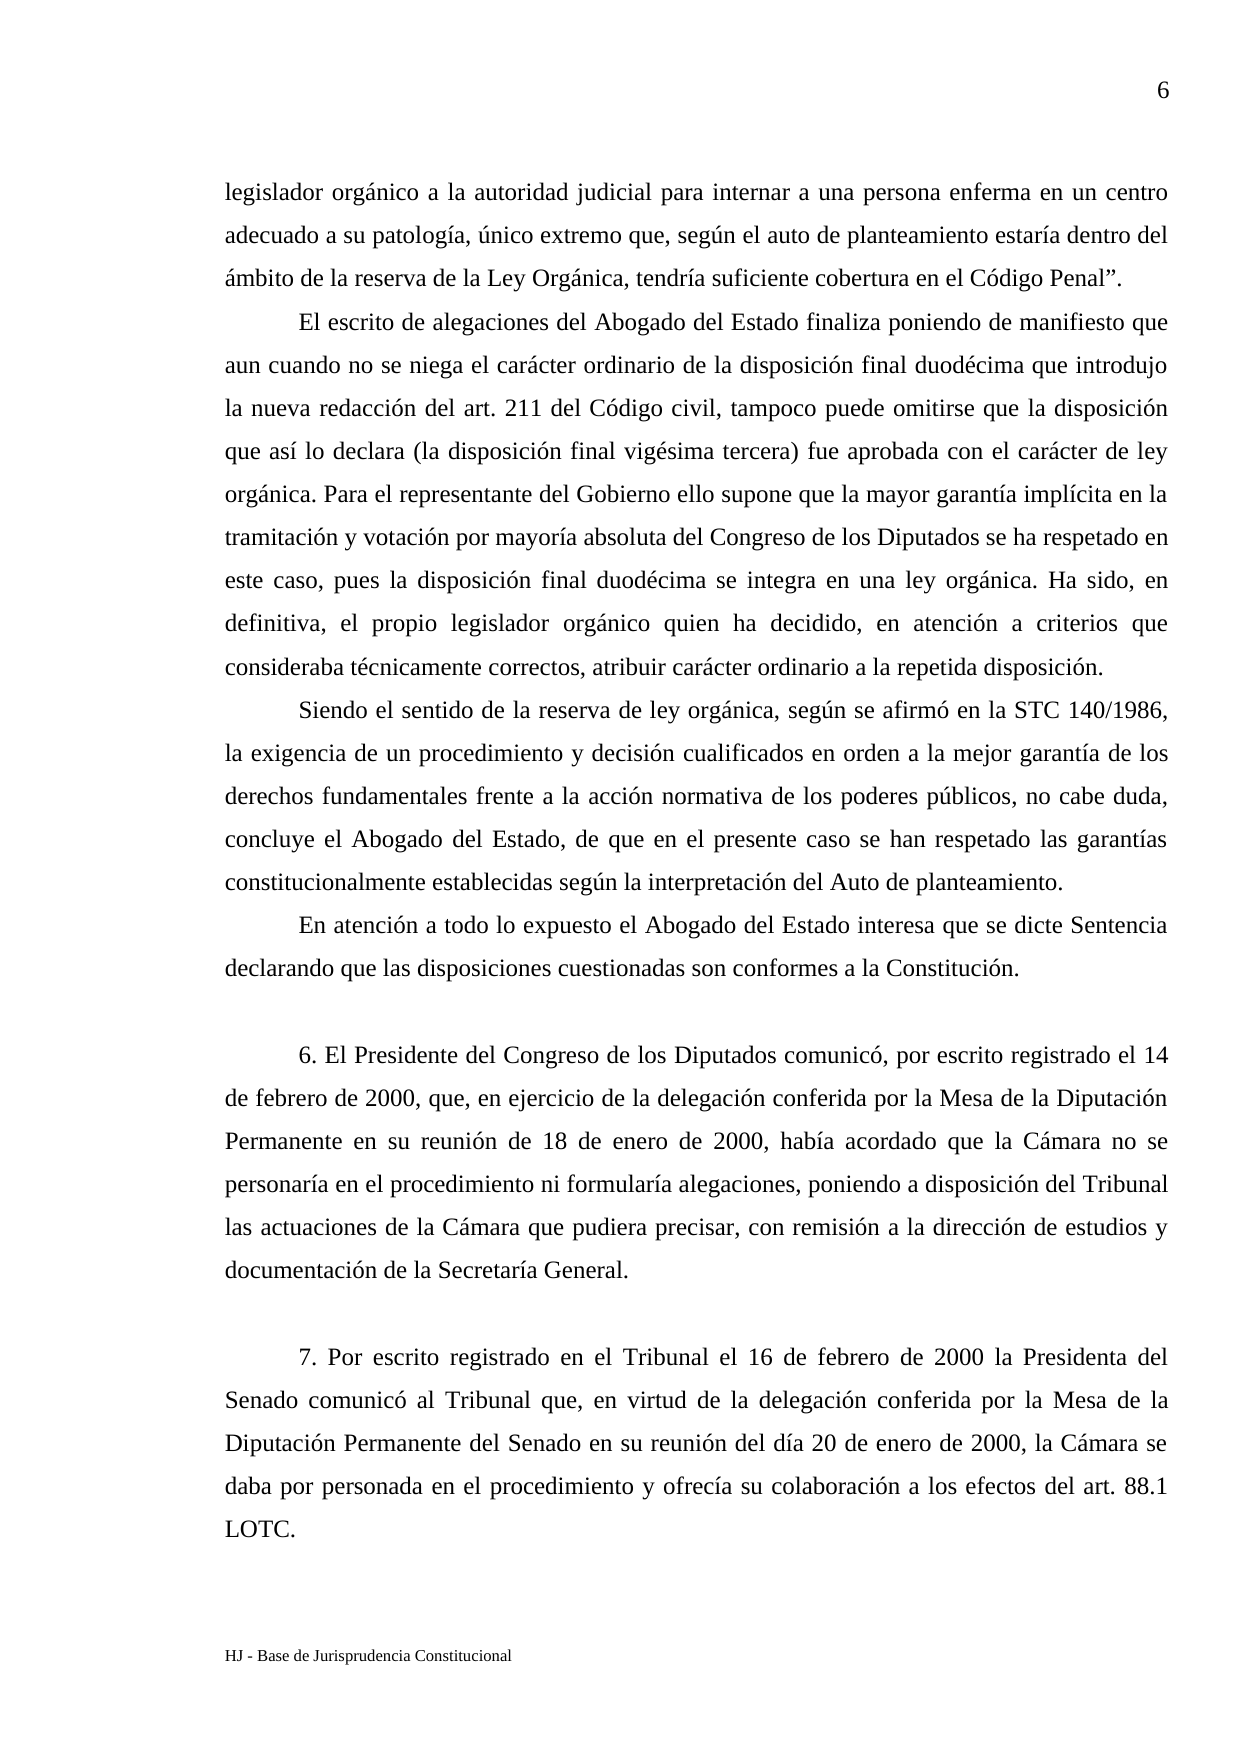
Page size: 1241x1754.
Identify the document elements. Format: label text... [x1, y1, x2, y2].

text 6. El Presidente del Congreso de los Diputados comunicó, por escrito registrado el 14 de febrero de 2000, que, en ejercicio de la delegación conferida por la Mesa de la Diputación Permanente en su reunión de 18 de enero de 2000, había acordado que la Cámara no se personaría en el procedimiento ni formularía alegaciones, poniendo a disposición del Tribunal las actuaciones de la Cámara que pudiera precisar, con remisión a la dirección de estudios y documentación de la Secretaría General. [224, 1040, 1169, 1284]
text En atención a todo lo expuesto el Abogado del Estado interesa que se dicte Sentencia declarando que las disposiciones cuestionadas son conformes a la Constitución. [224, 910, 1169, 982]
text Siendo el sentido de la reserva de ley orgánica, según se afirmó en la STC 140/1986, la exigencia de un procedimiento y decisión cualificados en orden a la mejor garantía de los derechos fundamentales frente a la acción normativa de los poderes públicos, no cabe duda, concluye el Abogado del Estado, de que en el presente caso se han respetado las garantías constitucionalmente establecidas según la interpretación del Auto de planteamiento. [224, 695, 1169, 896]
text 7. Por escrito registrado en el Tribunal el 16 de febrero de 2000 la Presidenta del Senado comunicó al Tribunal que, en virtud de la delegación conferida por la Mesa de la Diputación Permanente del Senado en su reunión del día 20 de enero de 2000, la Cámara se daba por personada en el procedimiento y ofrecía su colaboración a los efectos del art. 88.1 LOTC. [224, 1342, 1169, 1543]
text El escrito de alegaciones del Abogado del Estado finaliza poniendo de manifiesto que aun cuando no se niega el carácter ordinario de la disposición final duodécima que introdujo la nueva redacción del art. 211 del Código civil, tampoco puede omitirse que la disposición que así lo declara (la disposición final vigésima tercera) fue aprobada con el carácter de ley orgánica. Para el representante del Gobierno ello supone que la mayor garantía implícita en la tramitación y votación por mayoría absoluta del Congreso de los Diputados se ha respetado en este caso, pues la disposición final duodécima se integra en una ley orgánica. Ha sido, en definitiva, el propio legislador orgánico quien ha decidido, en atención a criterios que consideraba técnicamente correctos, atribuir carácter ordinario a la repetida disposición. [224, 307, 1169, 680]
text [224, 177, 1169, 292]
